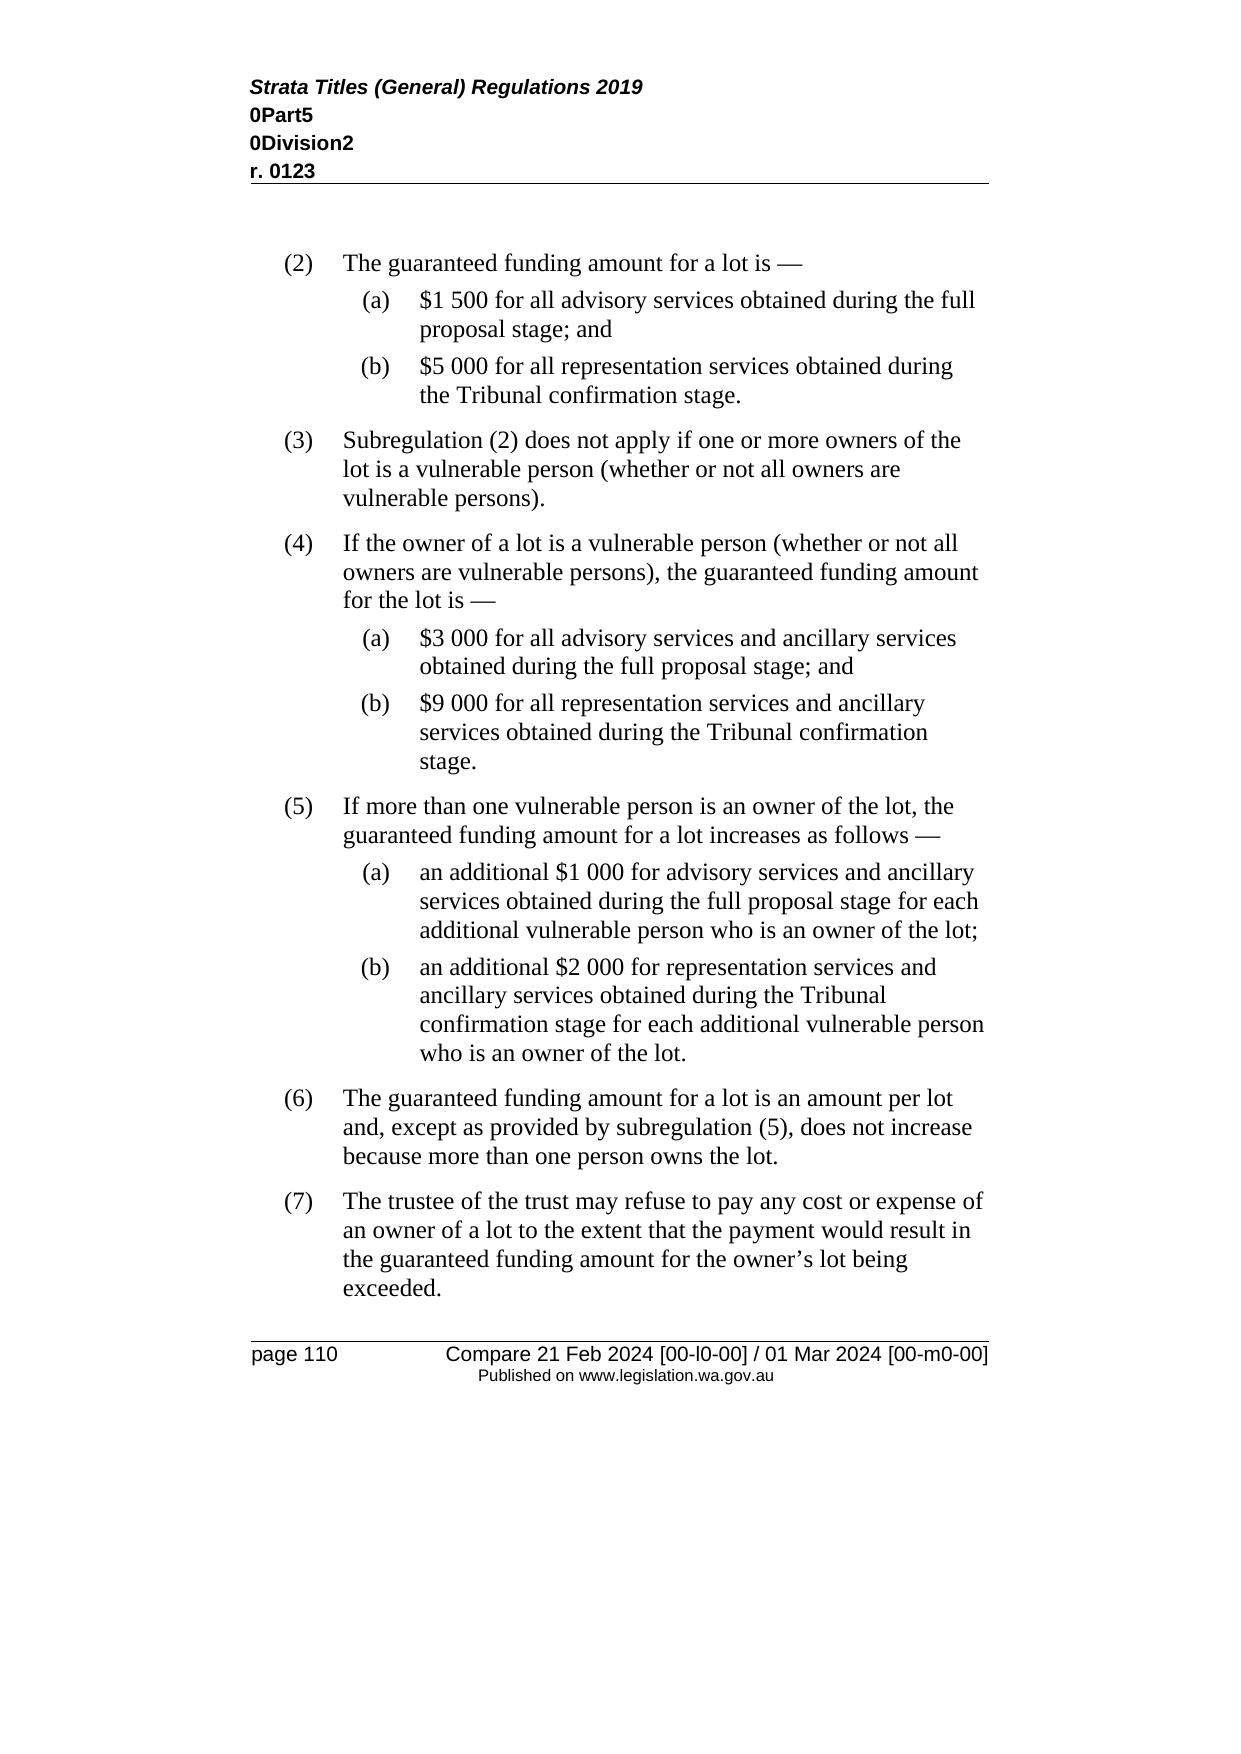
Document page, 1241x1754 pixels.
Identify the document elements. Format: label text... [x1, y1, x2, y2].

text (b) $5 000 for all representation services obtained during the Tribunal confirmation stage. [251, 351, 989, 408]
text (5) If more than one vulnerable person is an owner of the lot, the guaranteed funding amount for a lot increases as follows — [251, 791, 989, 849]
text (4) If the owner of a lot is a vulnerable person (whether or not all owners are vulnerable persons), the guaranteed funding amount for the lot is — [251, 528, 989, 614]
text (b) an additional $2 000 for representation services and ancillary services obtained during the Tribunal confirmation stage for each additional vulnerable person who is an owner of the lot. [251, 952, 989, 1067]
text (6) The guaranteed funding amount for a lot is an amount per lot and, except as provided by subregulation (5), does not increase because more than one person owns the lot. [251, 1083, 989, 1170]
text (3) Subregulation (2) does not apply if one or more owners of the lot is a vulnerable person (whether or not all owners are vulnerable persons). [251, 425, 989, 511]
text (7) The trustee of the trust may refuse to pay any cost or expense of an owner of a lot to the extent that the payment would result in the guaranteed funding amount for the owner’s lot being exceeded. [251, 1186, 989, 1301]
text (a) an additional $1 000 for advisory services and ancillary services obtained during the full proposal stage for each additional vulnerable person who is an owner of the lot; [251, 857, 989, 943]
text (2) The guaranteed funding amount for a lot is — [251, 248, 989, 277]
text (a) $1 500 for all advisory services obtained during the full proposal stage; and [251, 285, 989, 343]
text (a) $3 000 for all advisory services and ancillary services obtained during the full proposal stage; and [251, 623, 989, 680]
text (b) $9 000 for all representation services and ancillary services obtained during the Tribunal confirmation stage. [251, 688, 989, 775]
